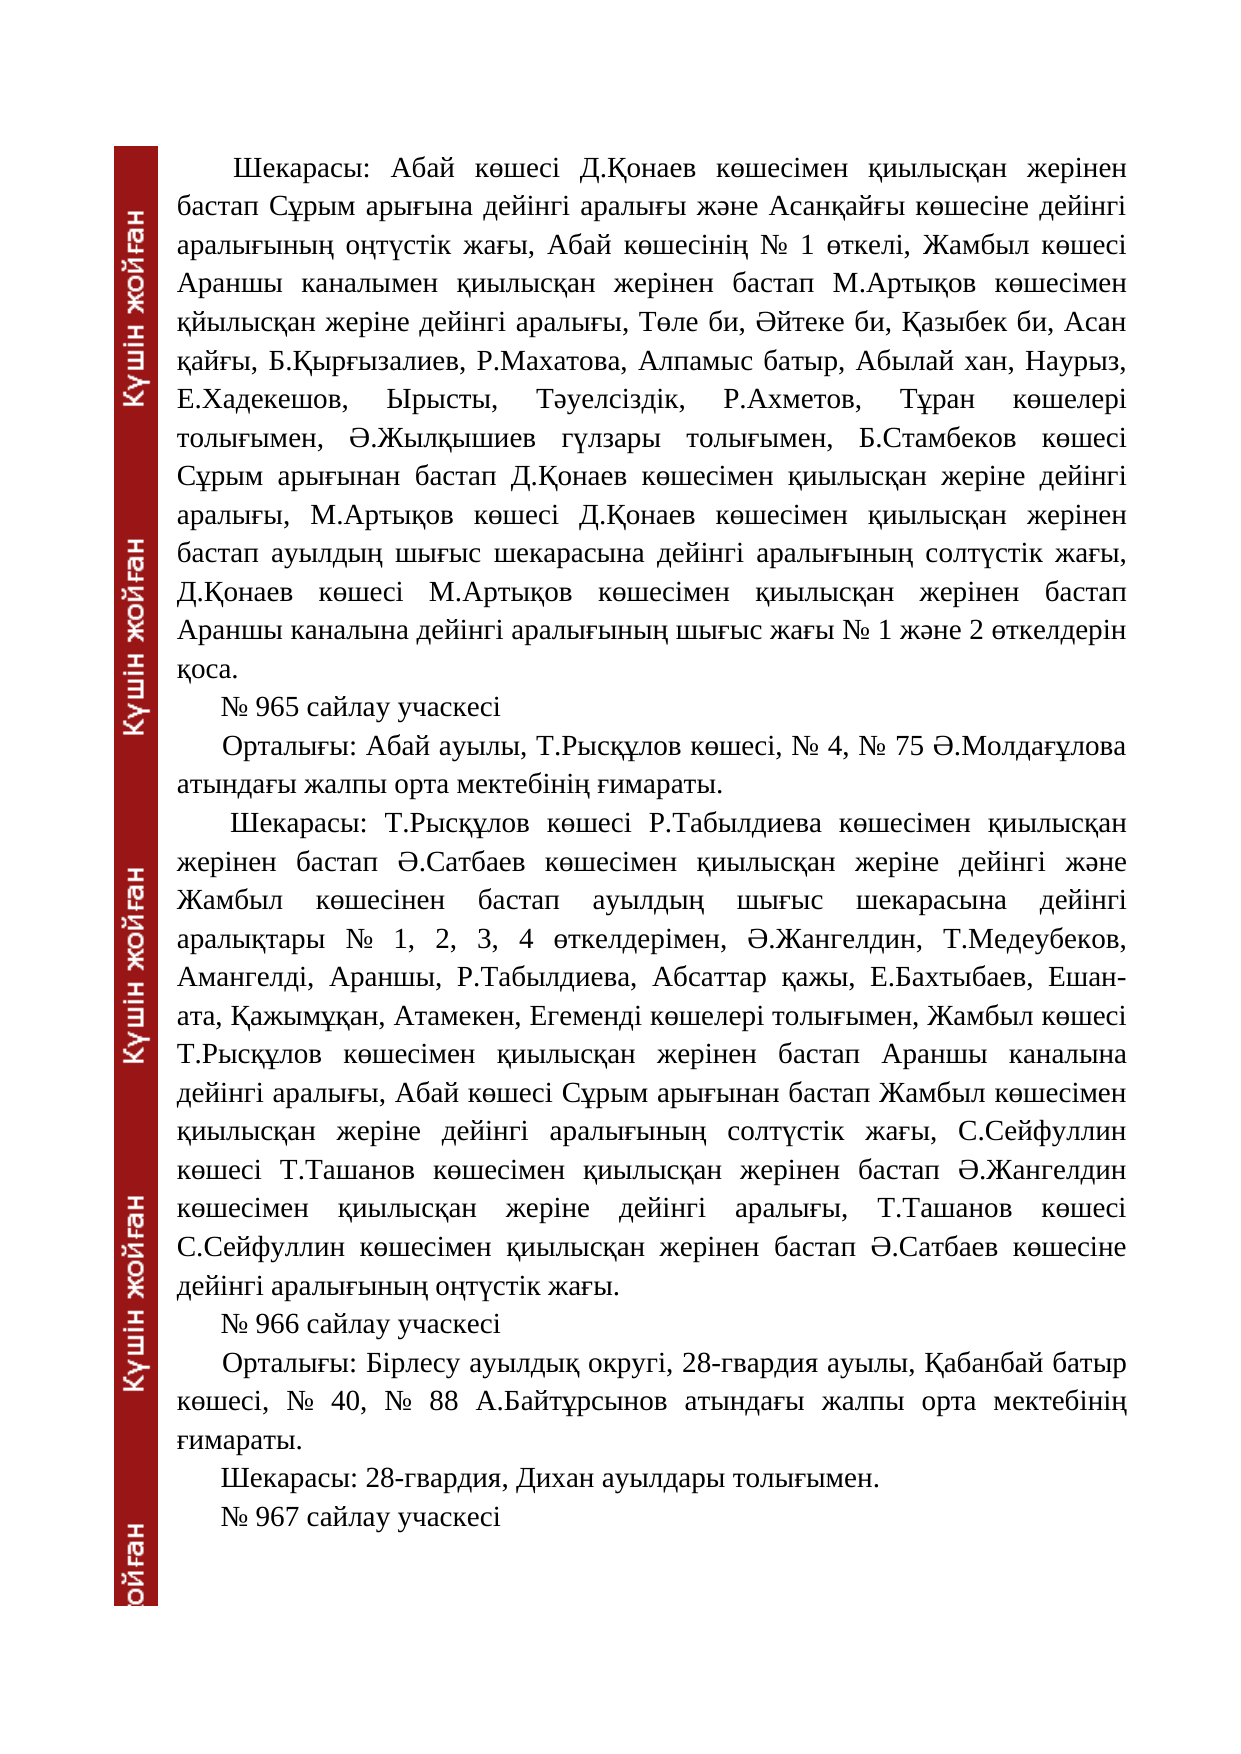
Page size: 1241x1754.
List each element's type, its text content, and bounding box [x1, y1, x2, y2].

picture [114, 723, 158, 728]
picture [114, 684, 158, 689]
picture [114, 1494, 158, 1499]
text № 967 сайлау учаскесі [112, 1499, 1128, 1532]
text Орталығы: Бірлесу ауылдық округі, 28-гвардия ауылы, Қабанбай батыр көшесі, № 40, № 88 А.Байтұрсынов атындағы жалпы орта мектебінің ғимараты. [112, 1345, 1128, 1455]
text Шекарасы: Абай көшесі Д.Қонаев көшесімен қиылысқан жерінен бастап Сұрым арығына дейінгі аралығы және Асанқайғы көшесіне дейінгі аралығының оңтүстік жағы, Абай көшесінің № 1 өткелі, Жамбыл көшесі Араншы каналымен қиылысқан жерінен бастап М.Артықов көшесімен қйылысқан жеріне дейінгі аралығы, Төле би, Әйтеке би, Қазыбек би, Асан қайғы, Б.Қырғызалиев, Р.Махатова, Алпамыс батыр, Абылай хан, Наурыз, Е.Хадекешов, Ырысты, Тәуелсіздік, Р.Ахметов, Тұран көшелері толығымен, Ә.Жылқышиев гүлзары толығымен, Б.Стамбеков көшесі Сұрым арығынан бастап Д.Қонаев көшесімен қиылысқан жеріне дейінгі аралығы, М.Артықов көшесі Д.Қонаев көшесімен қиылысқан жерінен бастап ауылдың шығыс шекарасына дейінгі аралығының солтүстік жағы, Д.Қонаев көшесі М.Артықов көшесімен қиылысқан жерінен бастап Араншы каналына дейінгі аралығының шығыс жағы № 1 және 2 өткелдерін қоса. [112, 150, 1128, 684]
picture [114, 800, 158, 805]
text Шекарасы: Т.Рысқұлов көшесі Р.Табылдиева көшесімен қиылысқан жерінен бастап Ә.Сатбаев көшесімен қиылысқан жеріне дейінгі және Жамбыл көшесінен бастап ауылдың шығыс шекарасына дейінгі аралықтары № 1, 2, 3, 4 өткелдерімен, Ә.Жангелдин, Т.Медеубеков, Амангелді, Араншы, Р.Табылдиева, Абсаттар қажы, Е.Бахтыбаев, Ешан-ата, Қажымұқан, Атамекен, Егеменді көшелері толығымен, Жамбыл көшесі Т.Рысқұлов көшесімен қиылысқан жерінен бастап Араншы каналына дейінгі аралығы, Абай көшесі Сұрым арығынан бастап Жамбыл көшесімен қиылысқан жеріне дейінгі аралығының солтүстік жағы, С.Сейфуллин көшесі Т.Ташанов көшесімен қиылысқан жерінен бастап Ә.Жангелдин көшесімен қиылысқан жеріне дейінгі аралығы, Т.Ташанов көшесі С.Сейфуллин көшесімен қиылысқан жерінен бастап Ә.Сатбаев көшесіне дейінгі аралығының оңтүстік жағы. [112, 805, 1128, 1301]
picture [114, 146, 158, 150]
picture [114, 1340, 158, 1345]
picture [114, 1301, 158, 1306]
picture [114, 1455, 158, 1460]
text Орталығы: Абай ауылы, Т.Рысқұлов көшесі, № 4, № 75 Ә.Молдағұлова атындағы жалпы орта мектебінің ғимараты. [112, 728, 1128, 800]
text № 966 сайлау учаскесі [112, 1306, 1128, 1340]
picture [114, 1532, 158, 1606]
text № 965 сайлау учаскесі [112, 689, 1128, 723]
text Шекарасы: 28-гвардия, Дихан ауылдары толығымен. [112, 1460, 1128, 1494]
